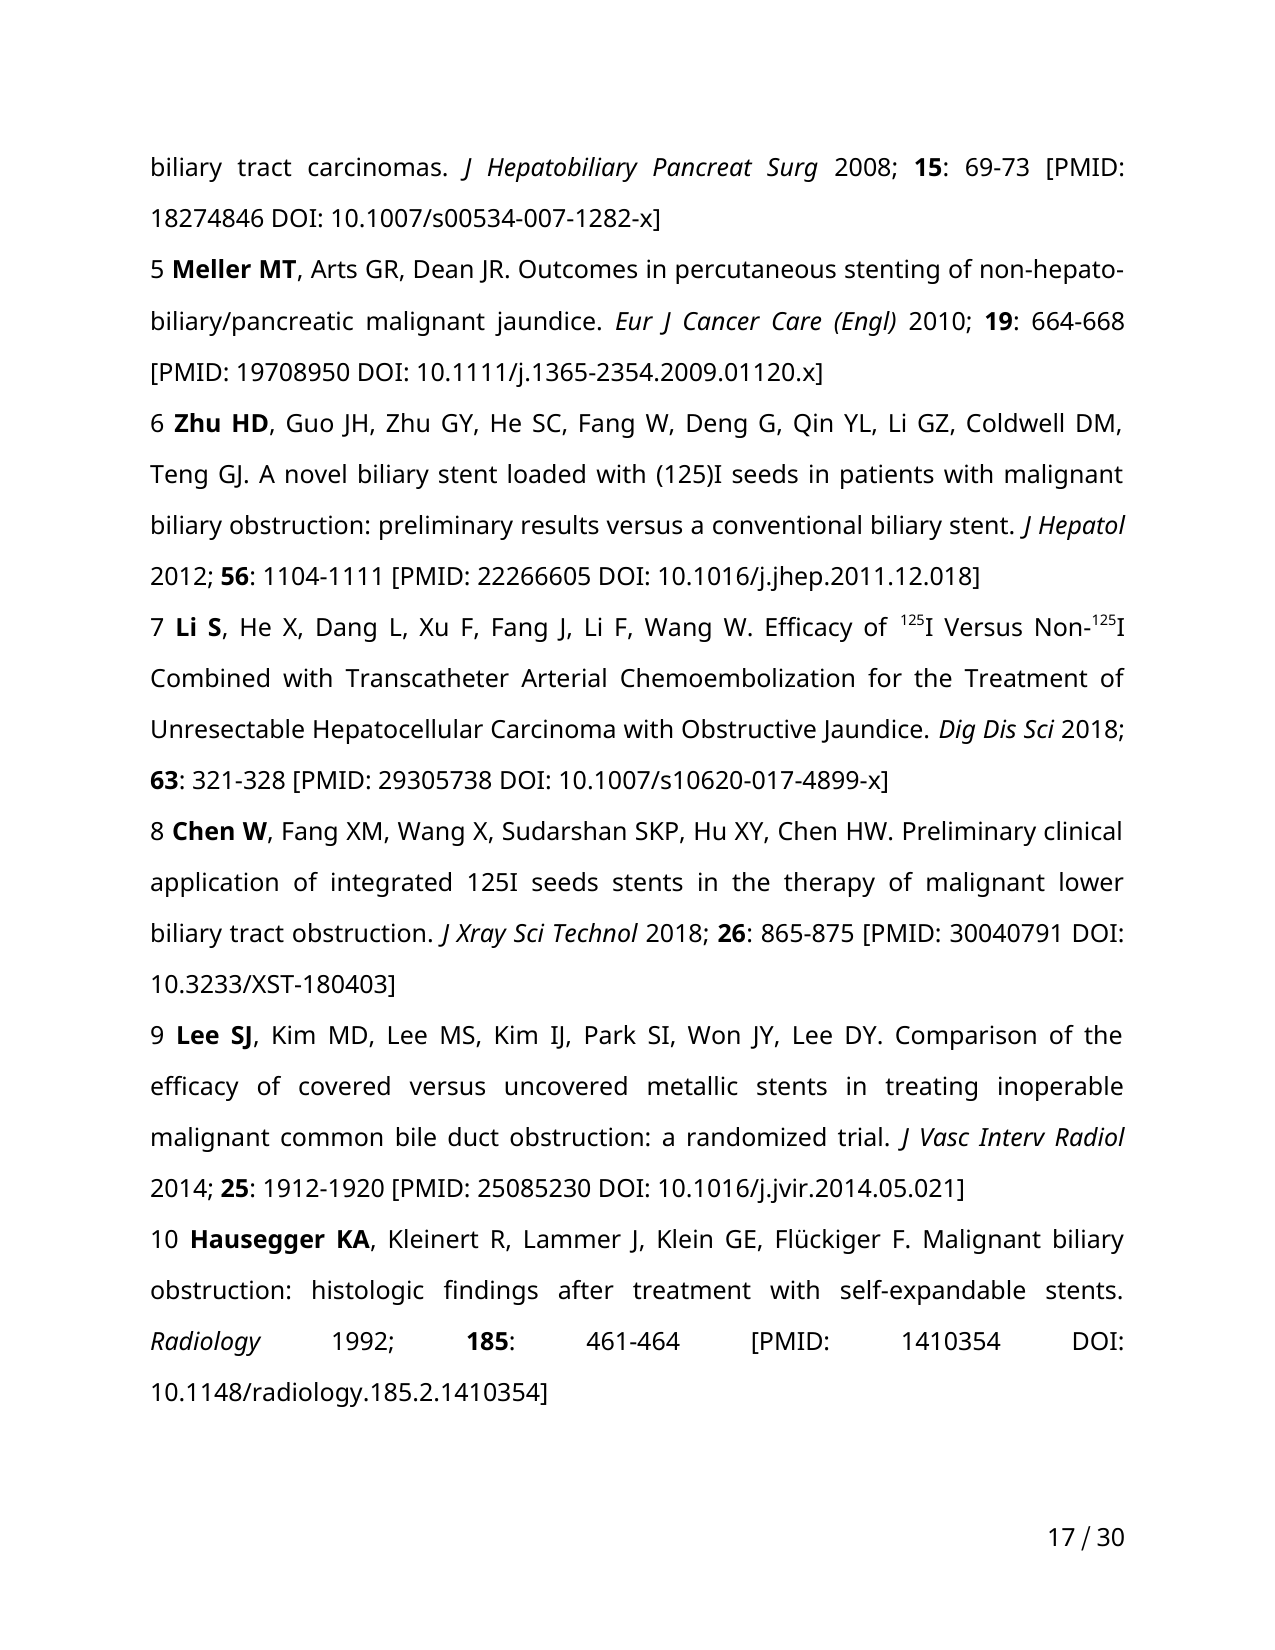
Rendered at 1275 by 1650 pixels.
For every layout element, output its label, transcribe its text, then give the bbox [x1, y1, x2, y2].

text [150, 150, 1125, 235]
text 6 Zhu HD, Guo JH, Zhu GY, He SC, Fang W, Deng G, Qin YL, Li GZ, Coldwell DM, Teng GJ. A novel biliary stent loaded with (125)I seeds in patients with malignant biliary obstruction: preliminary results versus a conventional biliary stent. J Hepatol 2012; 56: 1104-1111 [PMID: 22266605 DOI: 10.1016/j.jhep.2011.12.018] [150, 405, 1125, 592]
text 10 Hausegger KA, Kleinert R, Lammer J, Klein GE, Flückiger F. Malignant biliary obstruction: histologic findings after treatment with self-expandable stents. Radiology 1992; 185: 461-464 [PMID: 1410354 DOI: 10.1148/radiology.185.2.1410354] [150, 1222, 1125, 1409]
text 7 Li S, He X, Dang L, Xu F, Fang J, Li F, Wang W. Efficacy of 125I Versus Non-125I Combined with Transcatheter Arterial Chemoembolization for the Treatment of Unresectable Hepatocellular Carcinoma with Obstructive Jaundice. Dig Dis Sci 2018; 63: 321-328 [PMID: 29305738 DOI: 10.1007/s10620-017-4899-x] [150, 609, 1125, 797]
text 8 Chen W, Fang XM, Wang X, Sudarshan SKP, Hu XY, Chen HW. Preliminary clinical application of integrated 125I seeds stents in the therapy of malignant lower biliary tract obstruction. J Xray Sci Technol 2018; 26: 865-875 [PMID: 30040791 DOI: 10.3233/XST-180403] [150, 813, 1125, 1001]
text 9 Lee SJ, Kim MD, Lee MS, Kim IJ, Park SI, Won JY, Lee DY. Comparison of the efficacy of covered versus uncovered metallic stents in treating inoperable malignant common bile duct obstruction: a randomized trial. J Vasc Interv Radiol 2014; 25: 1912-1920 [PMID: 25085230 DOI: 10.1016/j.jvir.2014.05.021] [150, 1018, 1125, 1205]
text 5 Meller MT, Arts GR, Dean JR. Outcomes in percutaneous stenting of non-hepato-biliary/pancreatic malignant jaundice. Eur J Cancer Care (Engl) 2010; 19: 664-668 [PMID: 19708950 DOI: 10.1111/j.1365-2354.2009.01120.x] [150, 252, 1125, 388]
